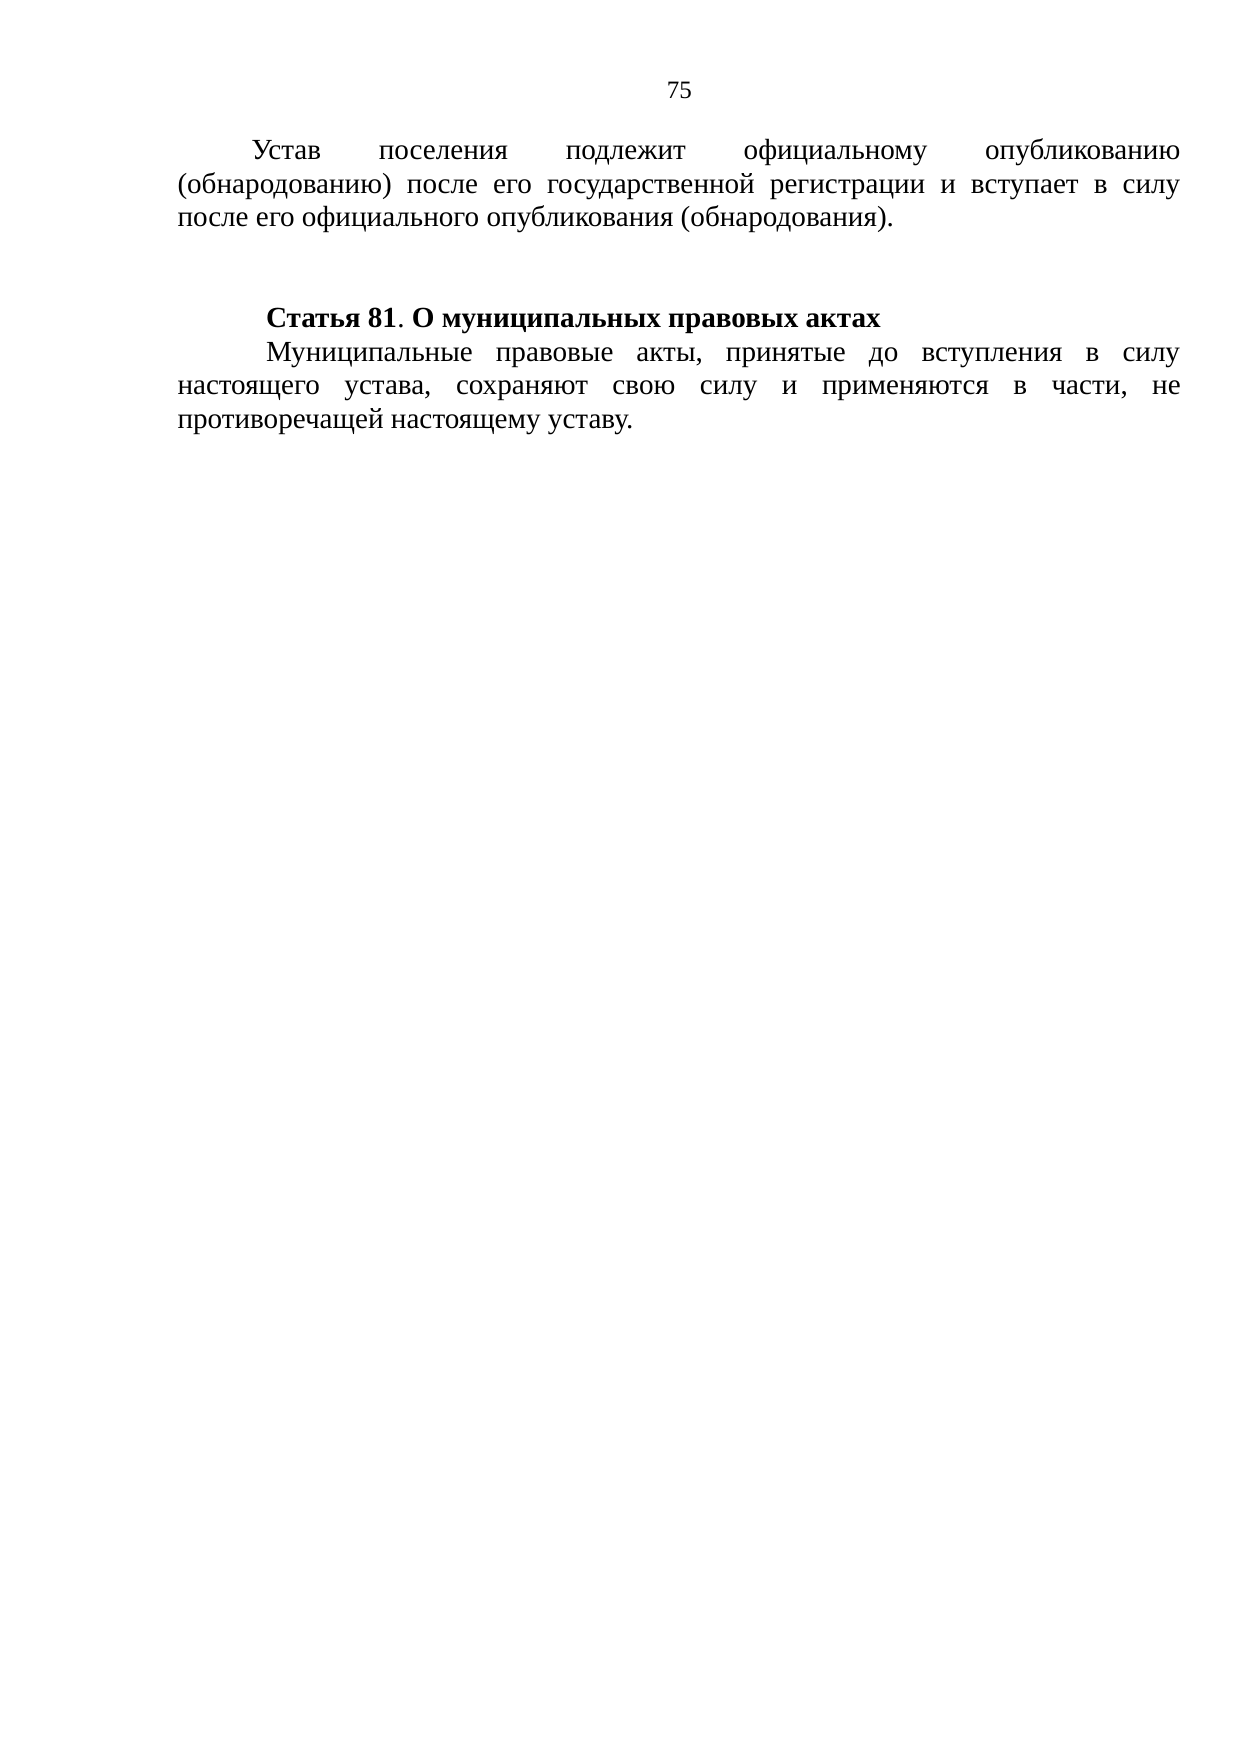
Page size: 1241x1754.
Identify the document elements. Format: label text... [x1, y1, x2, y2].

text Устав поселения подлежит официальному опубликованию (обнародованию) после его государственной регистрации и вступает в силу после его официального опубликования (обнародования). [177, 132, 1181, 233]
text Статья 81. О муниципальных правовых актах [177, 300, 1181, 334]
text Муниципальные правовые акты, принятые до вступления в силу настоящего устава, сохраняют свою силу и применяются в части, не противоречащей настоящему уставу. [177, 334, 1181, 434]
